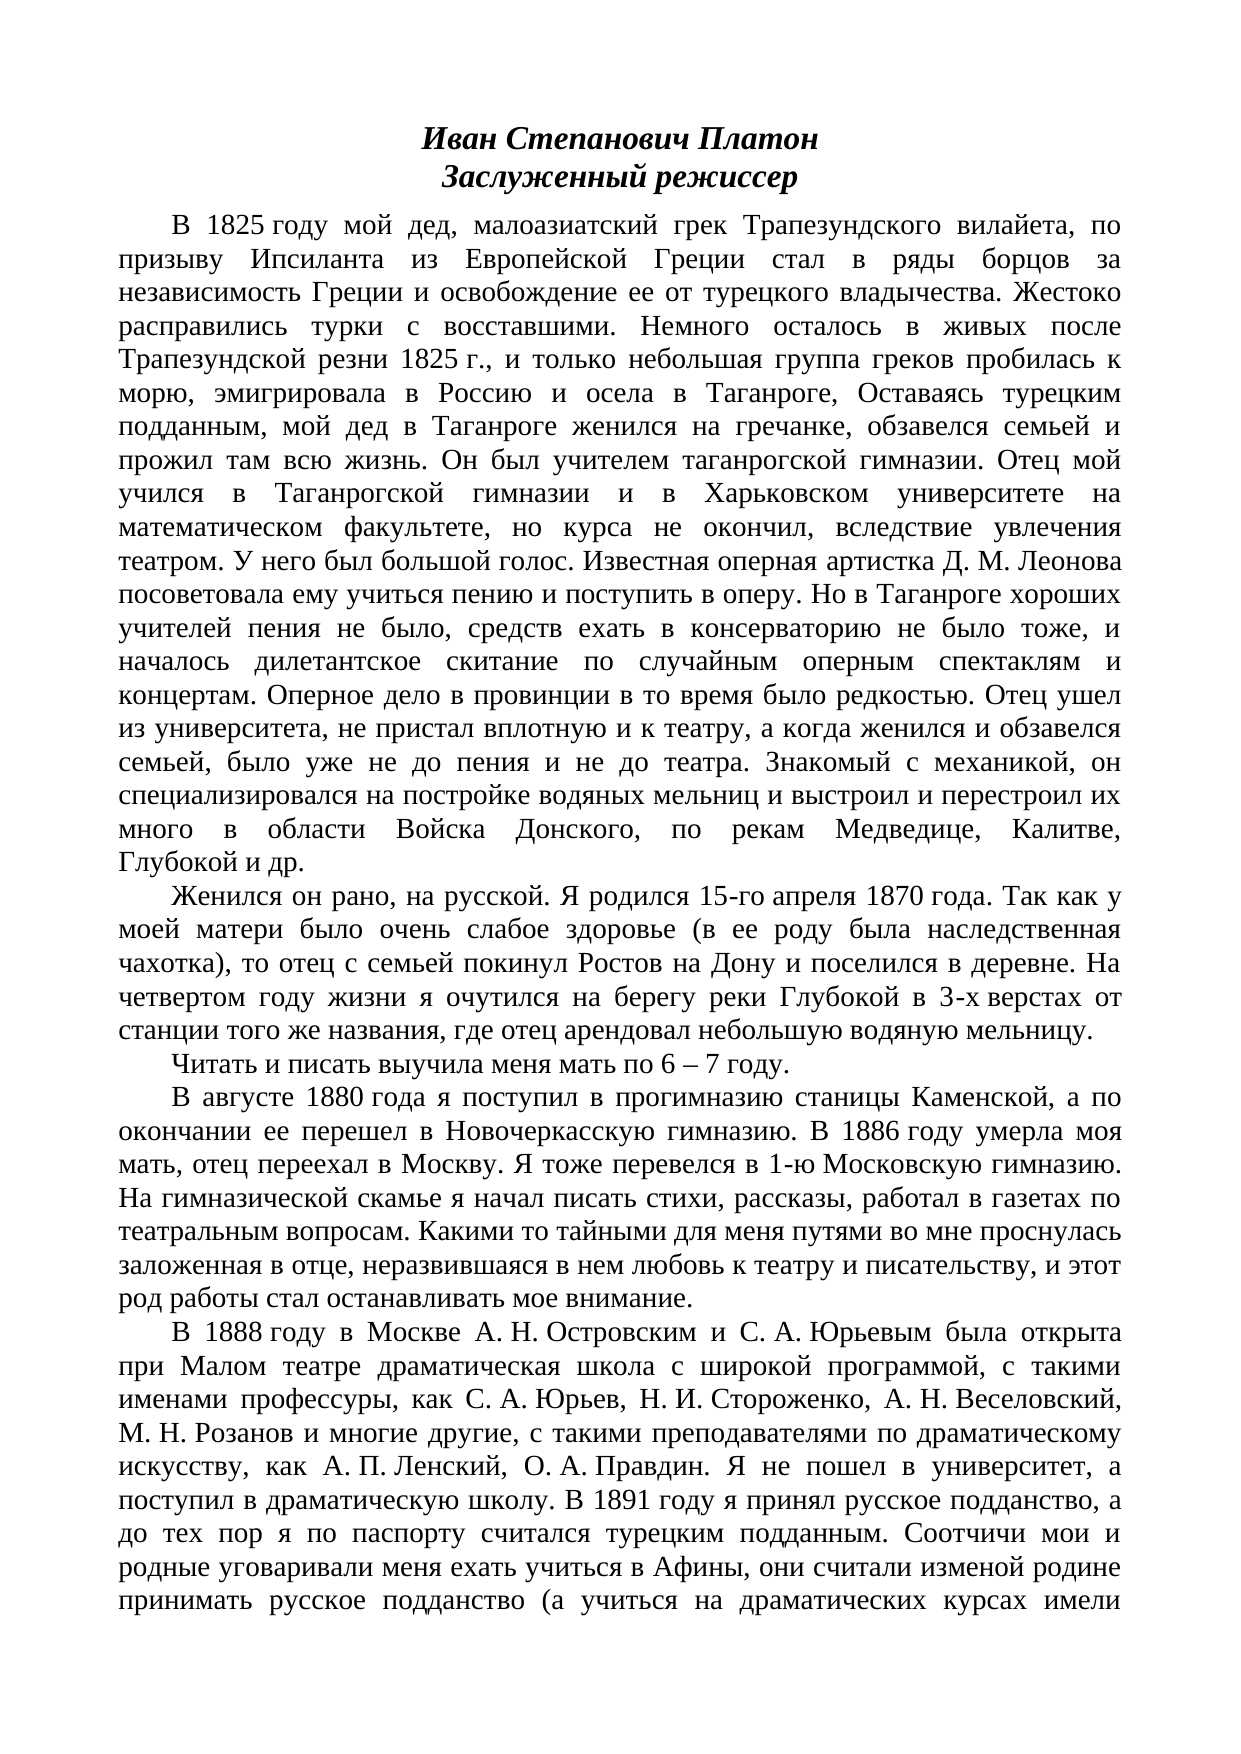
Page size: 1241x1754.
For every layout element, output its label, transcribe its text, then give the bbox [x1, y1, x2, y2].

text Читать и писать выучила меня мать по 6 – 7 году. [118, 1046, 1122, 1079]
text Женился он рано, на русской. Я родился 15-го апреля 1870 года. Так как у моей матери было очень слабое здоровье (в ее роду была наследственная чахотка), то отец с семьей покинул Ростов на Дону и поселился в деревне. На четвертом году жизни я очутился на берегу реки Глубокой в 3-х верстах от станции того же названия, где отец арендовал небольшую водяную мельницу. [118, 878, 1122, 1046]
subtitle {181} Иван Степанович Платон Заслуженный режиссер [118, 118, 1122, 195]
text В 1825 году мой дед, малоазиатский грек Трапезундского вилайета, по призыву Ипсиланта из Европейской Греции стал в ряды борцов за независимость Греции и освобождение ее от турецкого владычества. Жестоко расправились турки с восставшими. Немного осталось в живых после Трапезундской резни 1825 г., и только небольшая группа греков пробилась к морю, эмигрировала в Россию и осела в Таганроге, Оставаясь турецким подданным, мой дед в Таганроге женился на гречанке, обзавелся семьей и прожил там всю жизнь. Он был учителем таганрогской гимназии. Отец мой учился в Таганрогской гимназии и в Харьковском университете на математическом факультете, но курса не окончил, вследствие увлечения театром. У него был большой голос. Известная оперная {182} артистка Д. М. Леонова посоветовала ему учиться пению и поступить в оперу. Но в Таганроге хороших учителей пения не было, средств ехать в консерваторию не было тоже, и началось дилетантское скитание по случайным оперным спектаклям и концертам. Оперное дело в провинции в то время было редкостью. Отец ушел из университета, не пристал вплотную и к театру, а когда женился и обзавелся семьей, было уже не до пения и не до театра. Знакомый с механикой, он специализировался на постройке водяных мельниц и выстроил и перестроил их много в области Войска Донского, по рекам Медведице, Калитве, Глубокой и др. [118, 207, 1122, 878]
text В августе 1880 года я поступил в прогимназию станицы Каменской, а по окончании ее перешел в Новочеркасскую гимназию. В 1886 году умерла моя мать, отец переехал в Москву. Я тоже перевелся в 1-ю Московскую гимназию. На гимназической скамье я начал писать стихи, рассказы, работал в газетах по театральным вопросам. Какими то тайными для меня путями во мне проснулась заложенная в отце, неразвившаяся в нем любовь к театру и писательству, и этот род работы стал останавливать мое внимание. [118, 1079, 1122, 1314]
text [118, 1314, 1122, 1616]
